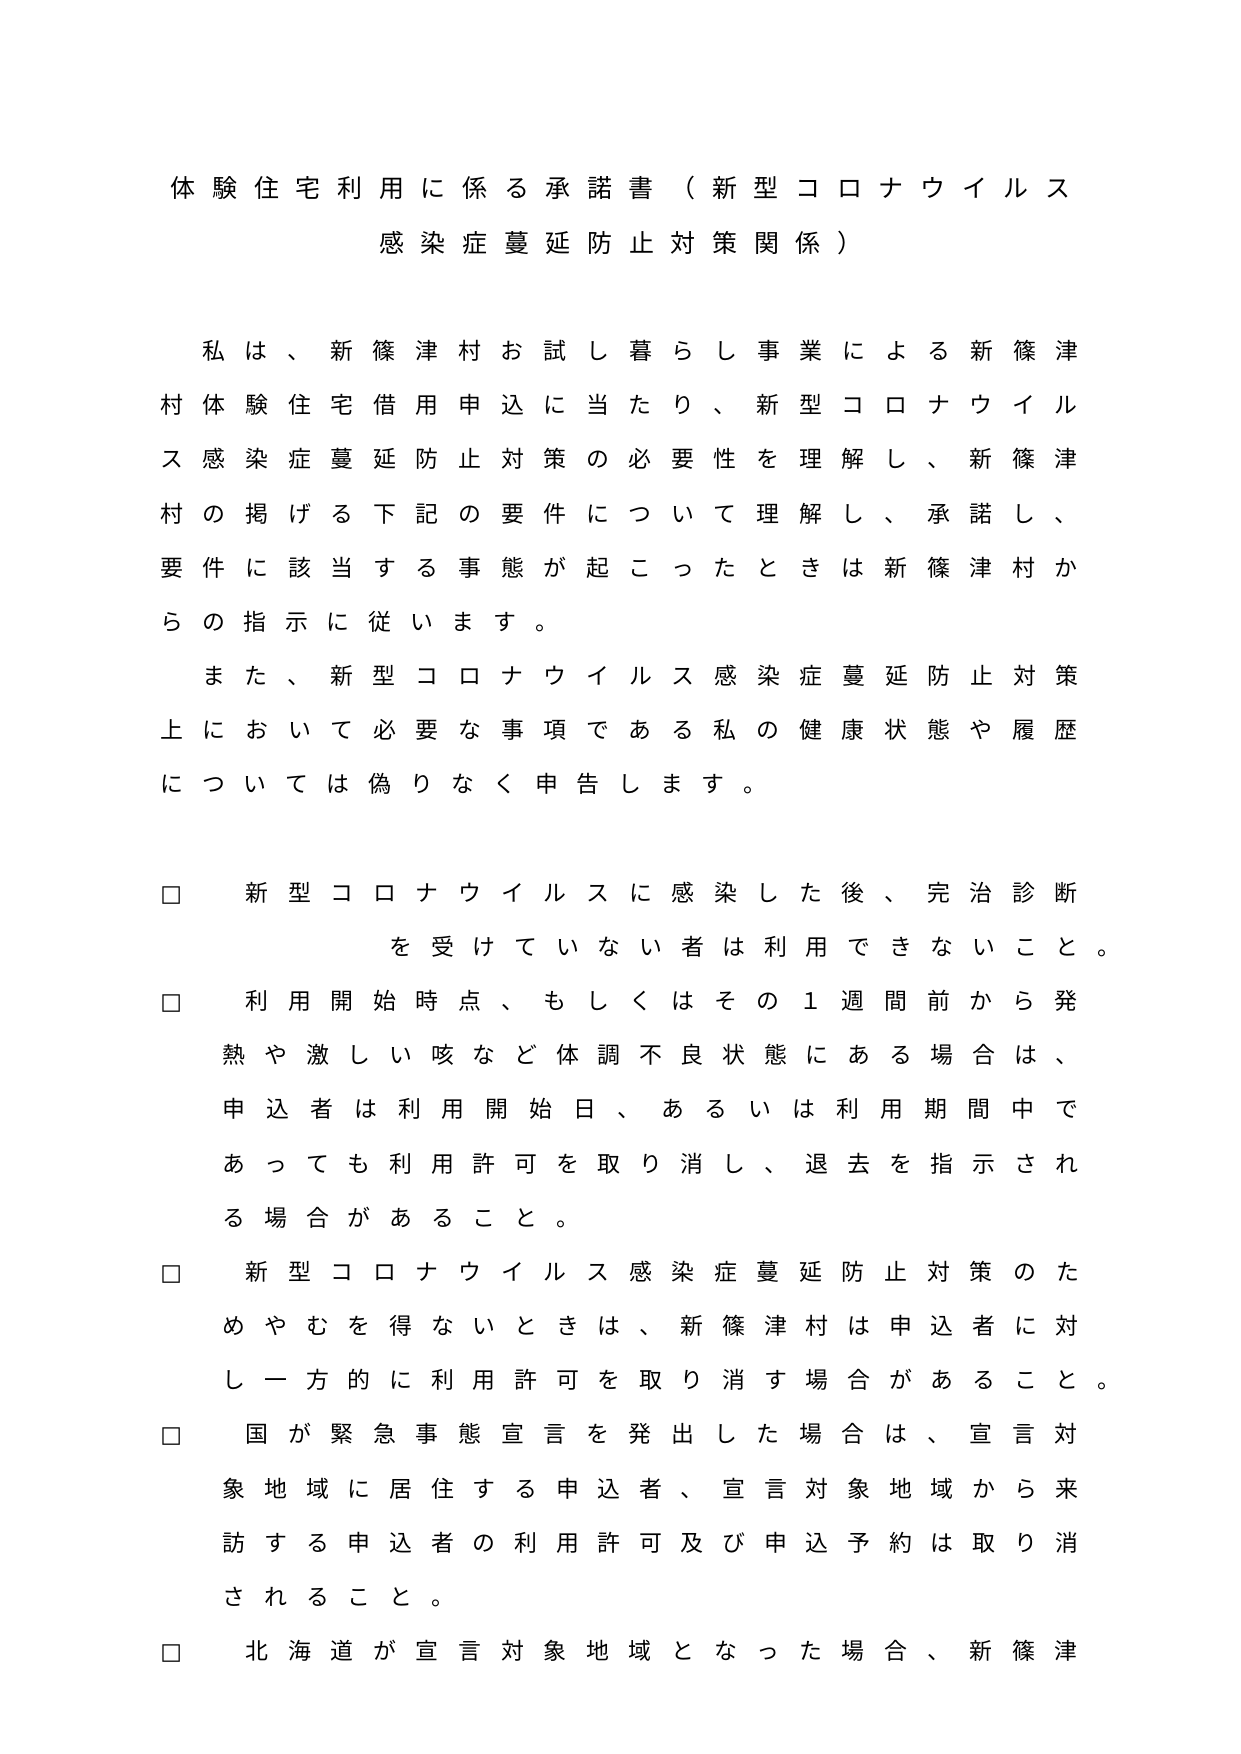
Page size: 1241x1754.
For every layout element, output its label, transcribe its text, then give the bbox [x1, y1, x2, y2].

text □ 新型コロナウイルスに感染した後、完治診断を受けていない者は利用できないこと。 [160, 864, 1098, 972]
text □ 利用開始時点、もしくはその１週間前から発熱や激しい咳など体調不良状態にある場合は、申込者は利用開始日、あるいは利用期間中であっても利用許可を取り消し、退去を指示される場合があること。 [160, 972, 1098, 1243]
text 体験住宅利用に係る承諾書（新型コロナウイルス感染症蔓延防止対策関係） [160, 160, 1098, 268]
text 私は、新篠津村お試し暮らし事業による新篠津村体験住宅借用申込に当たり、新型コロナウイルス感染症蔓延防止対策の必要性を理解し、新篠津村の掲げる下記の要件について理解し、承諾し、要件に該当する事態が起こったときは新篠津村からの指示に従います。 [160, 322, 1098, 647]
text □ 新型コロナウイルス感染症蔓延防止対策のためやむを得ないときは、新篠津村は申込者に対し一方的に利用許可を取り消す場合があること。 [160, 1243, 1098, 1406]
text □ 国が緊急事態宣言を発出した場合は、宣言対象地域に居住する申込者、宣言対象地域から来訪する申込者の利用許可及び申込予約は取り消されること。 [160, 1406, 1098, 1622]
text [160, 1622, 1098, 1677]
text また、新型コロナウイルス感染症蔓延防止対策上において必要な事項である私の健康状態や履歴については偽りなく申告します。 [160, 647, 1098, 810]
